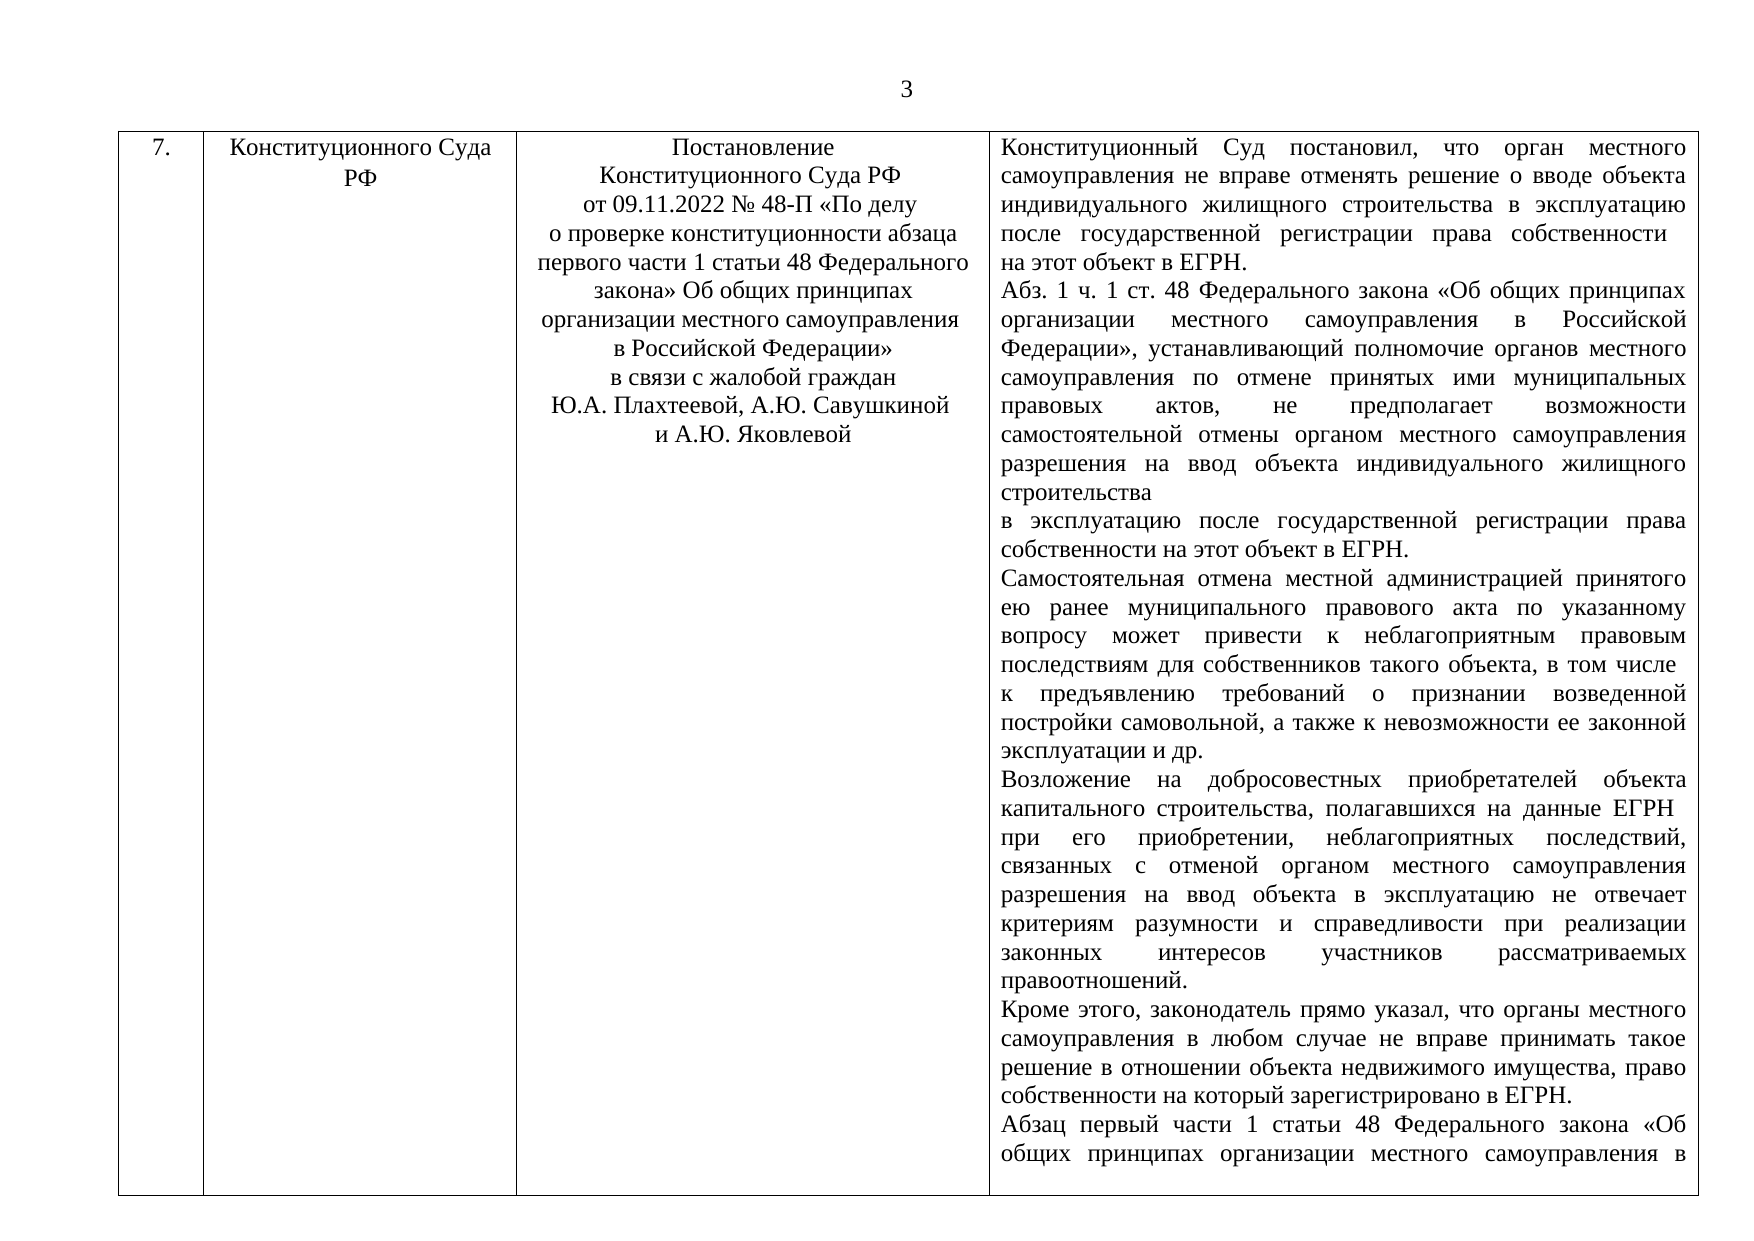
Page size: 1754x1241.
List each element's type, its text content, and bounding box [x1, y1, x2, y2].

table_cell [204, 132, 516, 1195]
table_cell 7. [119, 132, 203, 1195]
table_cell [990, 132, 1698, 1195]
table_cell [517, 132, 989, 1195]
